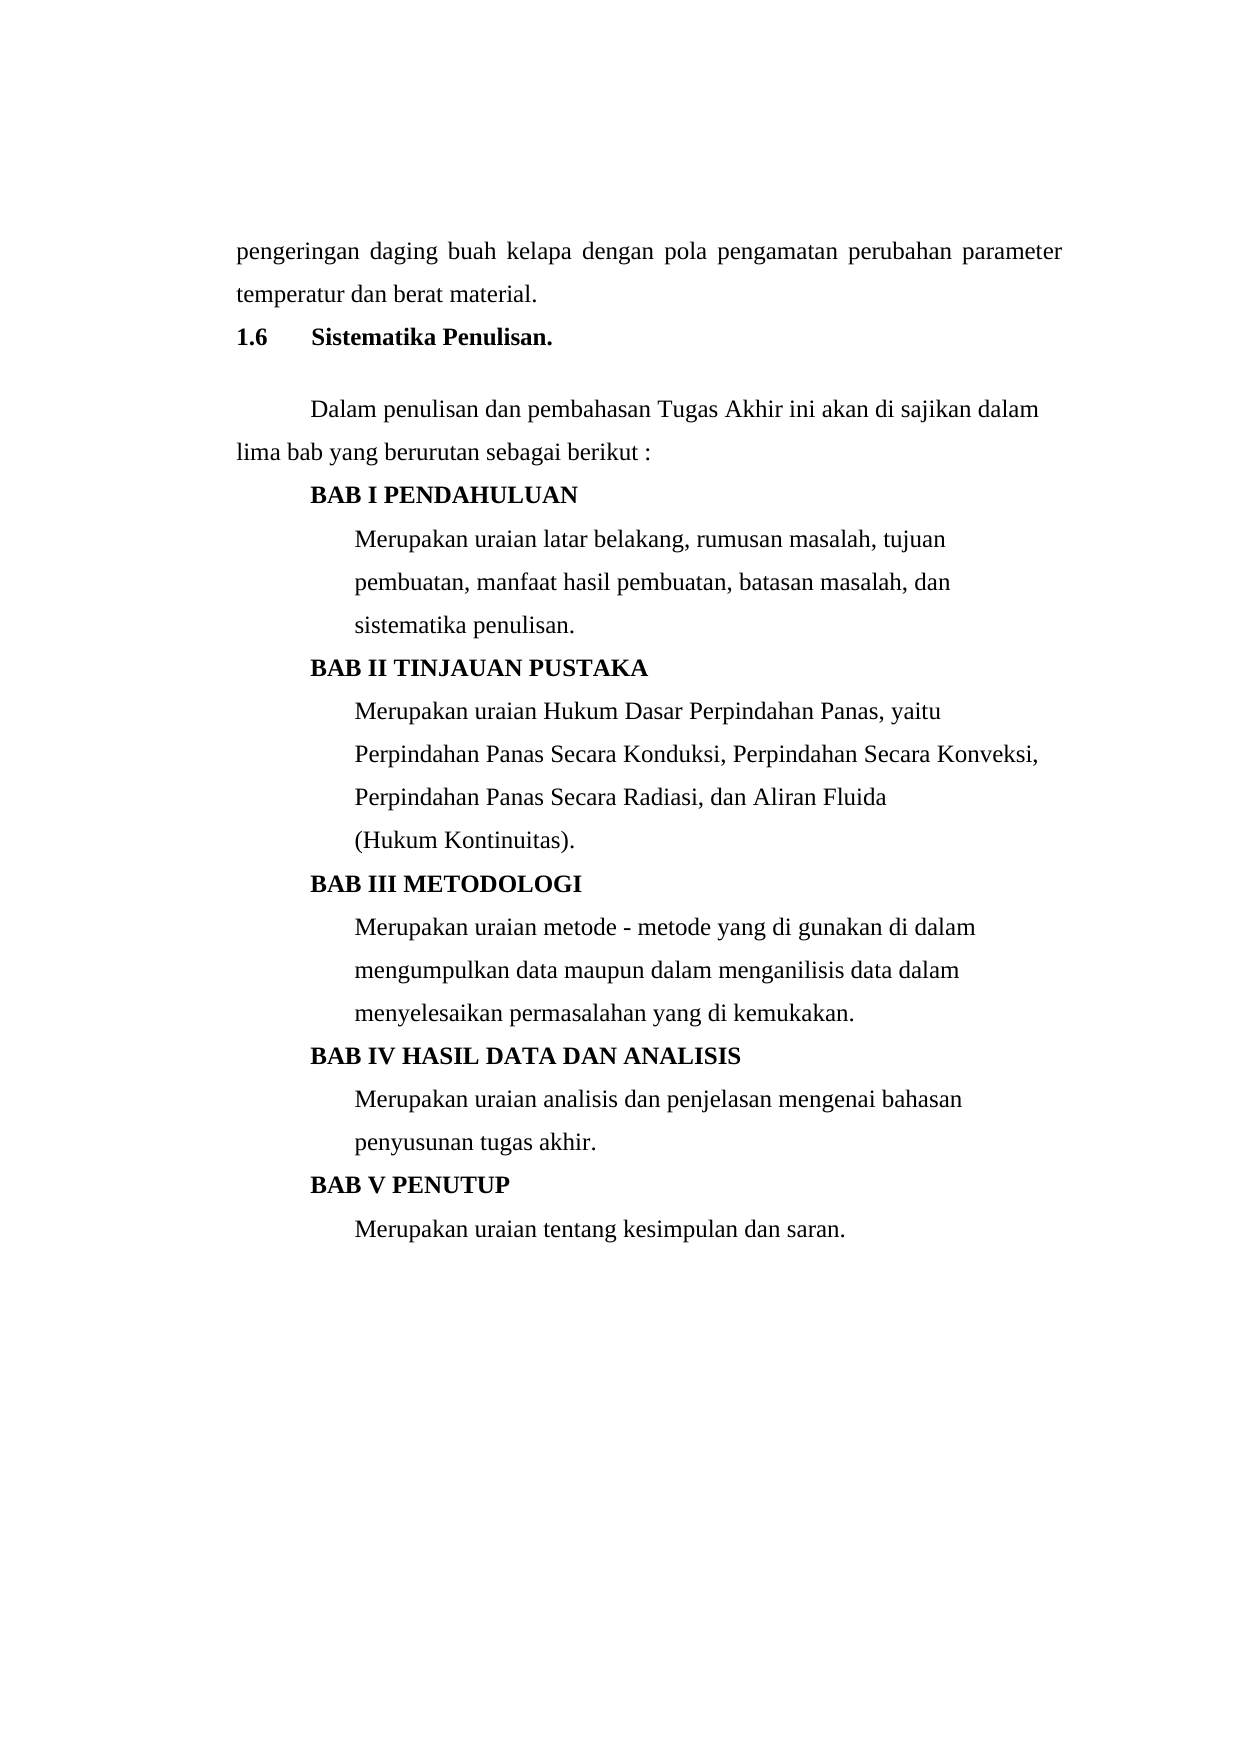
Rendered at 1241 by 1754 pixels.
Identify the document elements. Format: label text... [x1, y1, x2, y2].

text Merupakan uraian Hukum Dasar Perpindahan Panas, yaitu Perpindahan Panas Secara Konduksi, Perpindahan Secara Konveksi, Perpindahan Panas Secara Radiasi, dan Aliran Fluida (Hukum Kontinuitas). [354, 696, 1063, 854]
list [236, 236, 1063, 308]
text 1.6 Sistematika Penulisan. [236, 322, 1063, 351]
text Merupakan uraian latar belakang, rumusan masalah, tujuan pembuatan, manfaat hasil pembuatan, batasan masalah, dan sistematika penulisan. [354, 524, 1063, 639]
text BAB V PENUTUP [295, 1171, 1063, 1199]
text Merupakan uraian metode - metode yang di gunakan di dalam mengumpulkan data maupun dalam menganilisis data dalam menyelesaikan permasalahan yang di kemukakan. [354, 912, 1063, 1027]
text BAB III METODOLOGI [310, 869, 1063, 897]
text Dalam penulisan dan pembahasan Tugas Akhir ini akan di sajikan dalam lima bab yang berurutan sebagai berikut : [236, 394, 1063, 466]
text BAB IV HASIL DATA DAN ANALISIS [295, 1041, 1063, 1070]
text BAB I PENDAHULUAN [236, 481, 1063, 509]
text BAB II TINJAUAN PUSTAKA [236, 653, 1063, 682]
text Merupakan uraian analisis dan penjelasan mengenai bahasan penyusunan tugas akhir. [354, 1084, 1063, 1156]
text Merupakan uraian tentang kesimpulan dan saran. [354, 1214, 1063, 1242]
